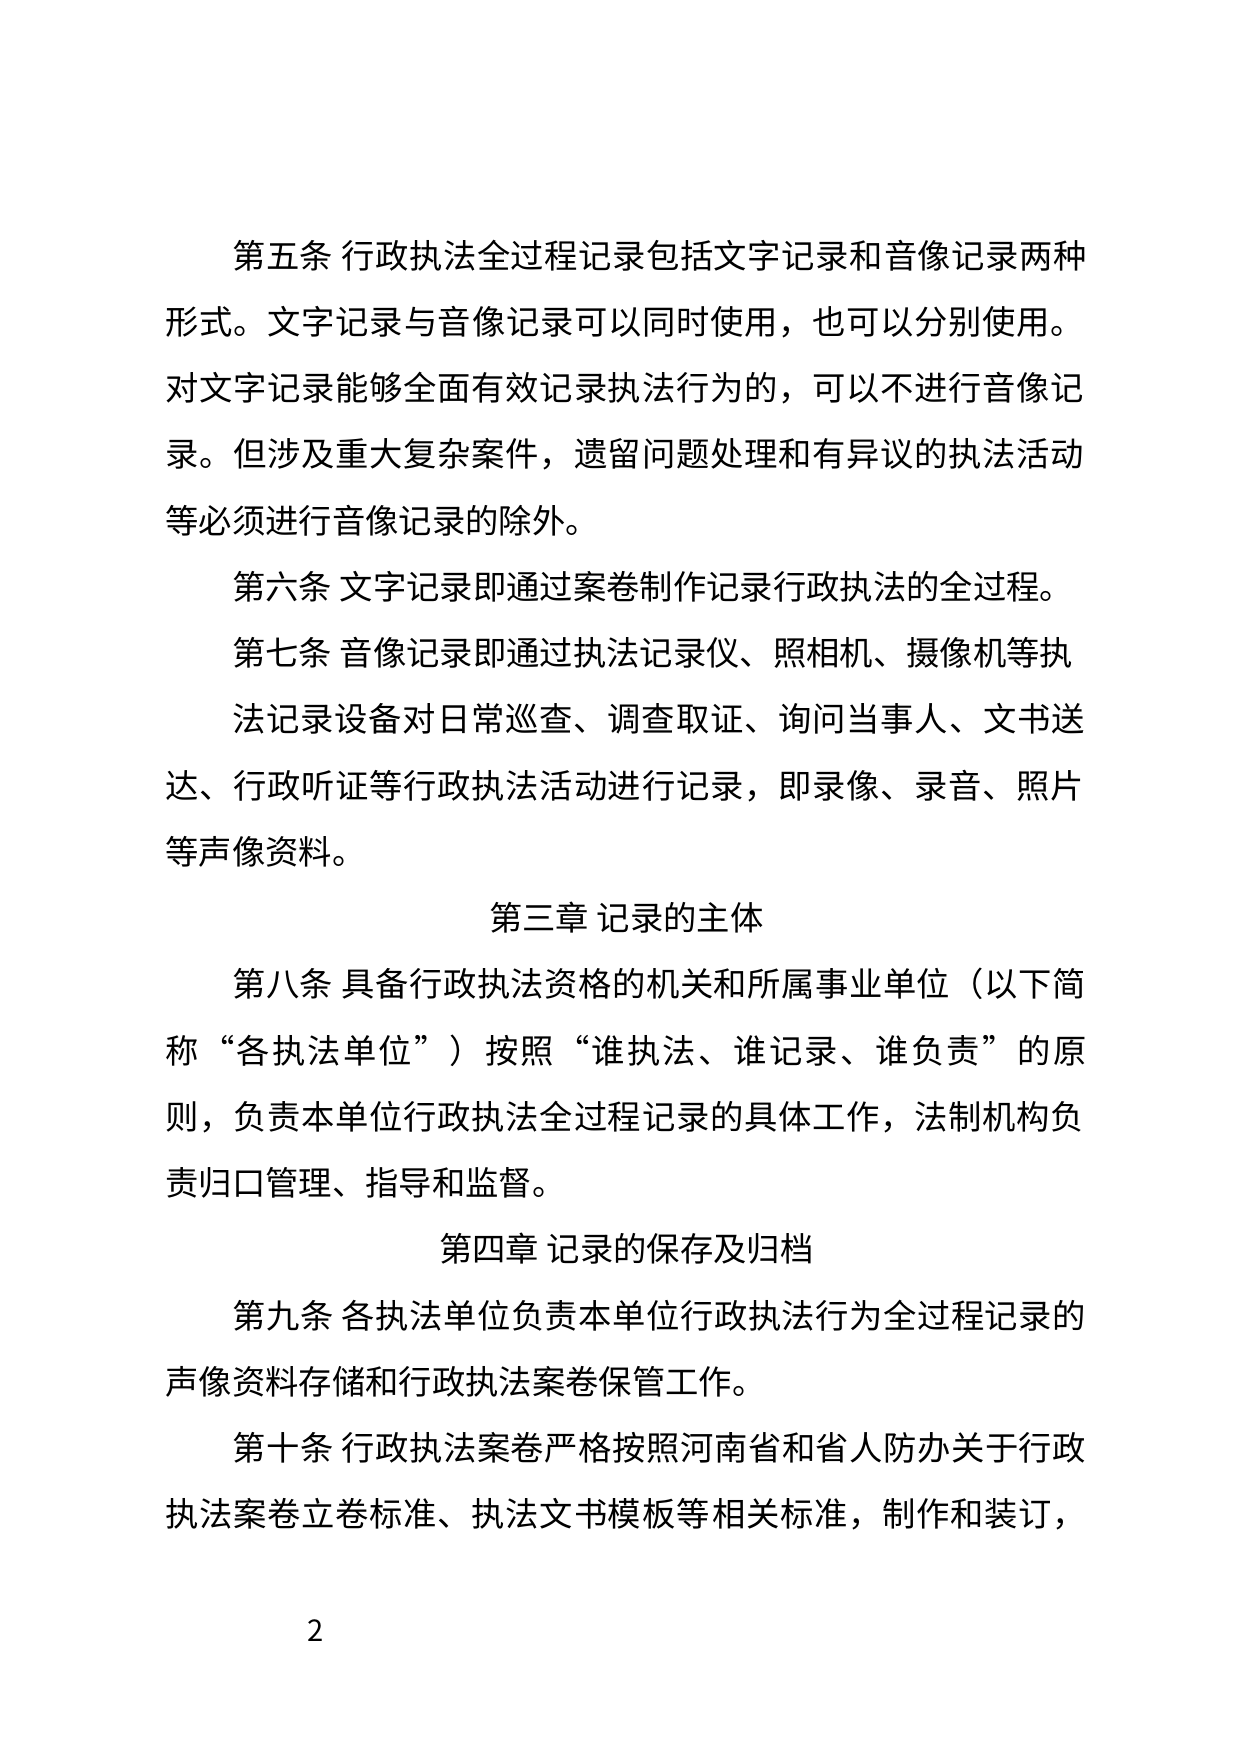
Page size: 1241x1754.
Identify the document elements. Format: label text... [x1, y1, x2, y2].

list 法记录设备对日常巡查、调查取证、询问当事人、文书送达、行政听证等行政执法活动进行记录，即录像、录音、照片等声像资料。 [165, 684, 1087, 883]
list 第八条 具备行政执法资格的机关和所属事业单位（以下简称“各执法单位”）按照“谁执法、谁记录、谁负责”的原则，负责本单位行政执法全过程记录的具体工作，法制机构负责归口管理、指导和监督。 [165, 949, 1087, 1214]
list 第四章 记录的保存及归档 [165, 1214, 1087, 1280]
list 第九条 各执法单位负责本单位行政执法行为全过程记录的声像资料存储和行政执法案卷保管工作。 [165, 1280, 1087, 1413]
list 第五条 行政执法全过程记录包括文字记录和音像记录两种形式。文字记录与音像记录可以同时使用，也可以分别使用。对文字记录能够全面有效记录执法行为的，可以不进行音像记录。但涉及重大复杂案件，遗留问题处理和有异议的执法活动等必须进行音像记录的除外。 [165, 220, 1087, 552]
list 第七条 音像记录即通过执法记录仪、照相机、摄像机等执 [165, 618, 1087, 684]
list 第六条 文字记录即通过案卷制作记录行政执法的全过程。 [165, 552, 1087, 618]
list 第三章 记录的主体 [165, 883, 1087, 949]
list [165, 1413, 1087, 1545]
